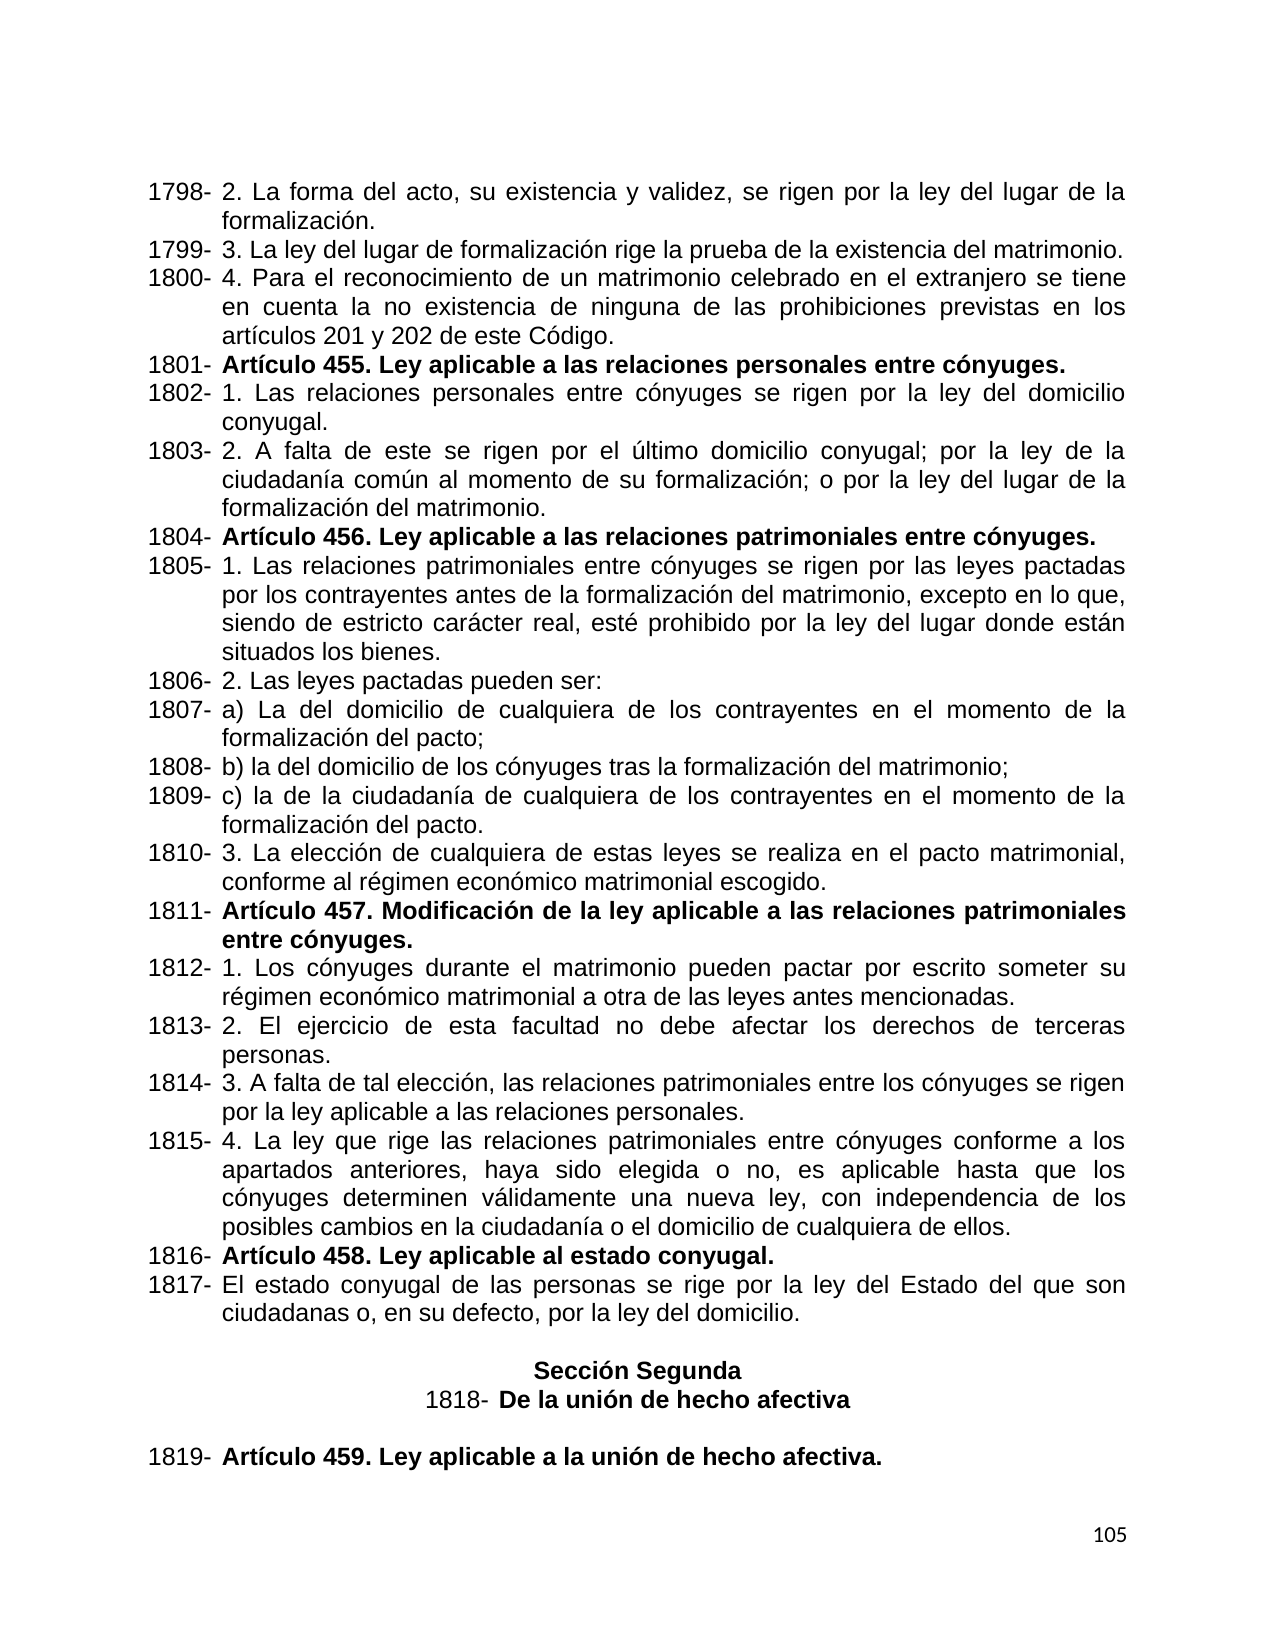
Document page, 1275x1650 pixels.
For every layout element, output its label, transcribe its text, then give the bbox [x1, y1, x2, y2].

list a) La del domicilio de cualquiera de los contrayentes en el momento de la formalización del pacto; [148, 695, 1127, 752]
list 2. Las leyes pactadas pueden ser: [148, 666, 1127, 695]
list 4. La ley que rige las relaciones patrimoniales entre cónyuges conforme a los apartados anteriores, haya sido elegida o no, es aplicable hasta que los cónyuges determinen válidamente una nueva ley, con independencia de los posibles cambios en la ciudadanía o el domicilio de cualquiera de ellos. [148, 1126, 1127, 1241]
list 1. Las relaciones patrimoniales entre cónyuges se rigen por las leyes pactadas por los contrayentes antes de la formalización del matrimonio, excepto en lo que, siendo de estricto carácter real, esté prohibido por la ley del lugar donde están situados los bienes. [148, 551, 1127, 666]
list 3. La ley del lugar de formalización rige la prueba de la existencia del matrimonio. [148, 235, 1127, 263]
list 3. La elección de cualquiera de estas leyes se realiza en el pacto matrimonial, conforme al régimen económico matrimonial escogido. [148, 838, 1127, 896]
list De la unión de hecho afectiva [148, 1385, 1127, 1413]
list El estado conyugal de las personas se rige por la ley del Estado del que son ciudadanas o, en su defecto, por la ley del domicilio. [148, 1270, 1127, 1327]
list c) la de la ciudadanía de cualquiera de los contrayentes en el momento de la formalización del pacto. [148, 781, 1127, 838]
list Artículo 456. Ley aplicable a las relaciones patrimoniales entre cónyuges. [148, 522, 1127, 551]
list 2. El ejercicio de esta facultad no debe afectar los derechos de terceras personas. [148, 1011, 1127, 1068]
list Artículo 458. Ley aplicable al estado conyugal. [148, 1241, 1127, 1270]
list 1. Las relaciones personales entre cónyuges se rigen por la ley del domicilio conyugal. [148, 378, 1127, 436]
list b) la del domicilio de los cónyuges tras la formalización del matrimonio; [148, 752, 1127, 781]
list Artículo 457. Modificación de la ley aplicable a las relaciones patrimoniales entre cónyuges. [148, 896, 1127, 953]
list Artículo 455. Ley aplicable a las relaciones personales entre cónyuges. [148, 350, 1127, 378]
text Sección Segunda [148, 1356, 1127, 1385]
list 1. Los cónyuges durante el matrimonio pueden pactar por escrito someter su régimen económico matrimonial a otra de las leyes antes mencionadas. [148, 953, 1127, 1011]
list 4. Para el reconocimiento de un matrimonio celebrado en el extranjero se tiene en cuenta la no existencia de ninguna de las prohibiciones previstas en los artículos 201 y 202 de este Código. [148, 263, 1127, 350]
list Artículo 459. Ley aplicable a la unión de hecho afectiva. [148, 1442, 1127, 1471]
list 3. A falta de tal elección, las relaciones patrimoniales entre los cónyuges se rigen por la ley aplicable a las relaciones personales. [148, 1068, 1127, 1126]
list 2. La forma del acto, su existencia y validez, se rigen por la ley del lugar de la formalización. [148, 177, 1127, 235]
list 2. A falta de este se rigen por el último domicilio conyugal; por la ley de la ciudadanía común al momento de su formalización; o por la ley del lugar de la formalización del matrimonio. [148, 436, 1127, 522]
